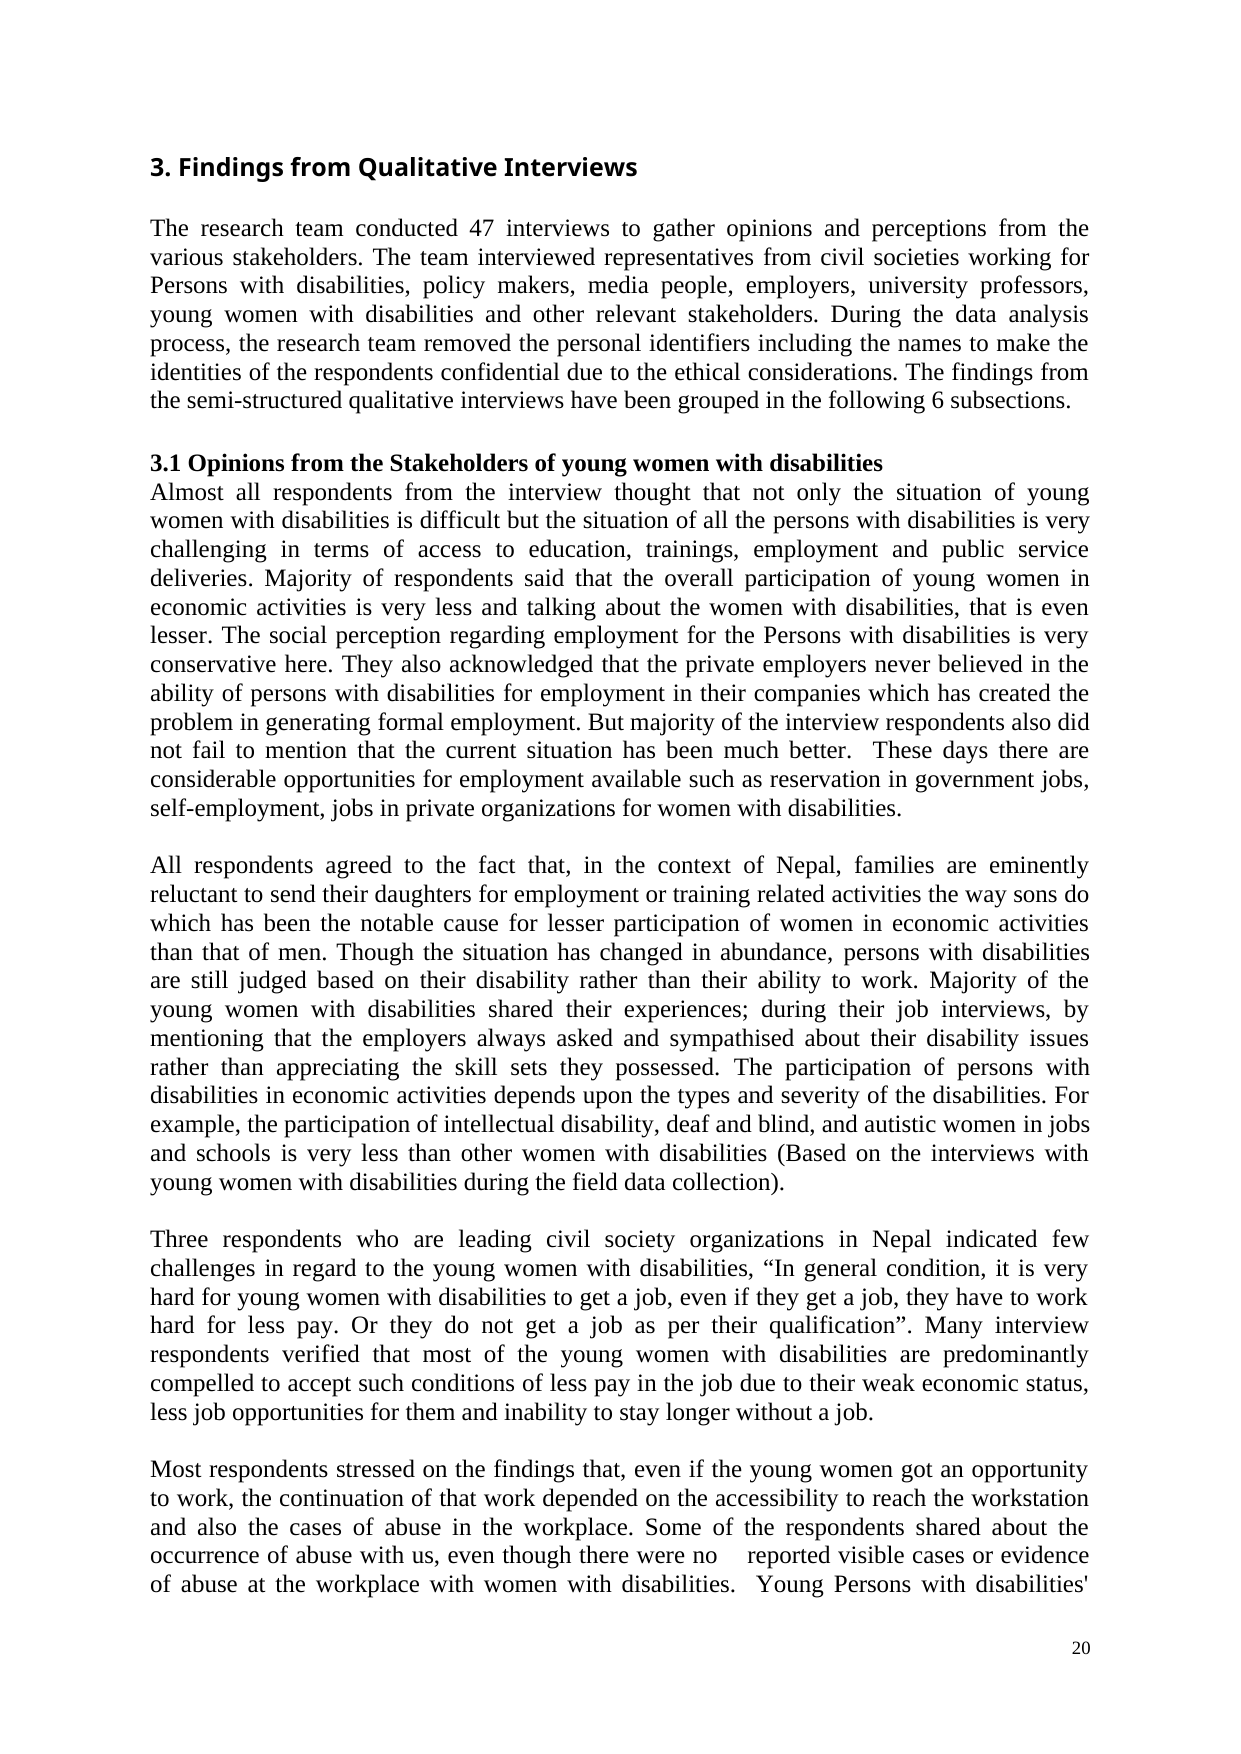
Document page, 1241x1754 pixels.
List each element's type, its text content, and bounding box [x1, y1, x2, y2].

text All respondents agreed to the fact that, in the context of Nepal, families are eminently reluctant to send their daughters for employment or training related activities the way sons do which has been the notable cause for lesser participation of women in economic activities than that of men. Though the situation has changed in abundance, persons with disabilities are still judged based on their disability rather than their ability to work. Majority of the young women with disabilities shared their experiences; during their job interviews, by mentioning that the employers always asked and sympathised about their disability issues rather than appreciating the skill sets they possessed. The participation of persons with disabilities in economic activities depends upon the types and severity of the disabilities. For example, the participation of intellectual disability, deaf and blind, and autistic women in jobs and schools is very less than other women with disabilities (Based on the interviews with young women with disabilities during the field data collection). [150, 851, 1090, 1196]
text Three respondents who are leading civil society organizations in Nepal indicated few challenges in regard to the young women with disabilities, “In general condition, it is very hard for young women with disabilities to get a job, even if they get a job, they have to work hard for less pay. Or they do not get a job as per their qualification”. Many interview respondents verified that most of the young women with disabilities are predominantly compelled to accept such conditions of less pay in the job due to their weak economic status, less job opportunities for them and inability to stay longer without a job. [150, 1224, 1090, 1426]
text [150, 1454, 1090, 1598]
subtitle 3.1 Opinions from the Stakeholders of young women with disabilities [150, 448, 1090, 477]
text The research team conducted 47 interviews to gather opinions and perceptions from the various stakeholders. The team interviewed representatives from civil societies working for Persons with disabilities, policy makers, media people, employers, university professors, young women with disabilities and other relevant stakeholders. During the data analysis process, the research team removed the personal identifiers including the names to make the identities of the respondents confidential due to the ethical considerations. The findings from the semi-structured qualitative interviews have been grouped in the following 6 subsections. [150, 213, 1090, 414]
text Almost all respondents from the interview thought that not only the situation of young women with disabilities is difficult but the situation of all the persons with disabilities is very challenging in terms of access to education, trainings, employment and public service deliveries. Majority of respondents said that the overall participation of young women in economic activities is very less and talking about the women with disabilities, that is even lesser. The social perception regarding employment for the Persons with disabilities is very conservative here. They also acknowledged that the private employers never believed in the ability of persons with disabilities for employment in their companies which has created the problem in generating formal employment. But majority of the interview respondents also did not fail to mention that the current situation has been much better. These days there are considerable opportunities for employment available such as reservation in government jobs, self-employment, jobs in private organizations for women with disabilities. [150, 477, 1090, 822]
subtitle 3. Findings from Qualitative Interviews [150, 150, 1090, 184]
